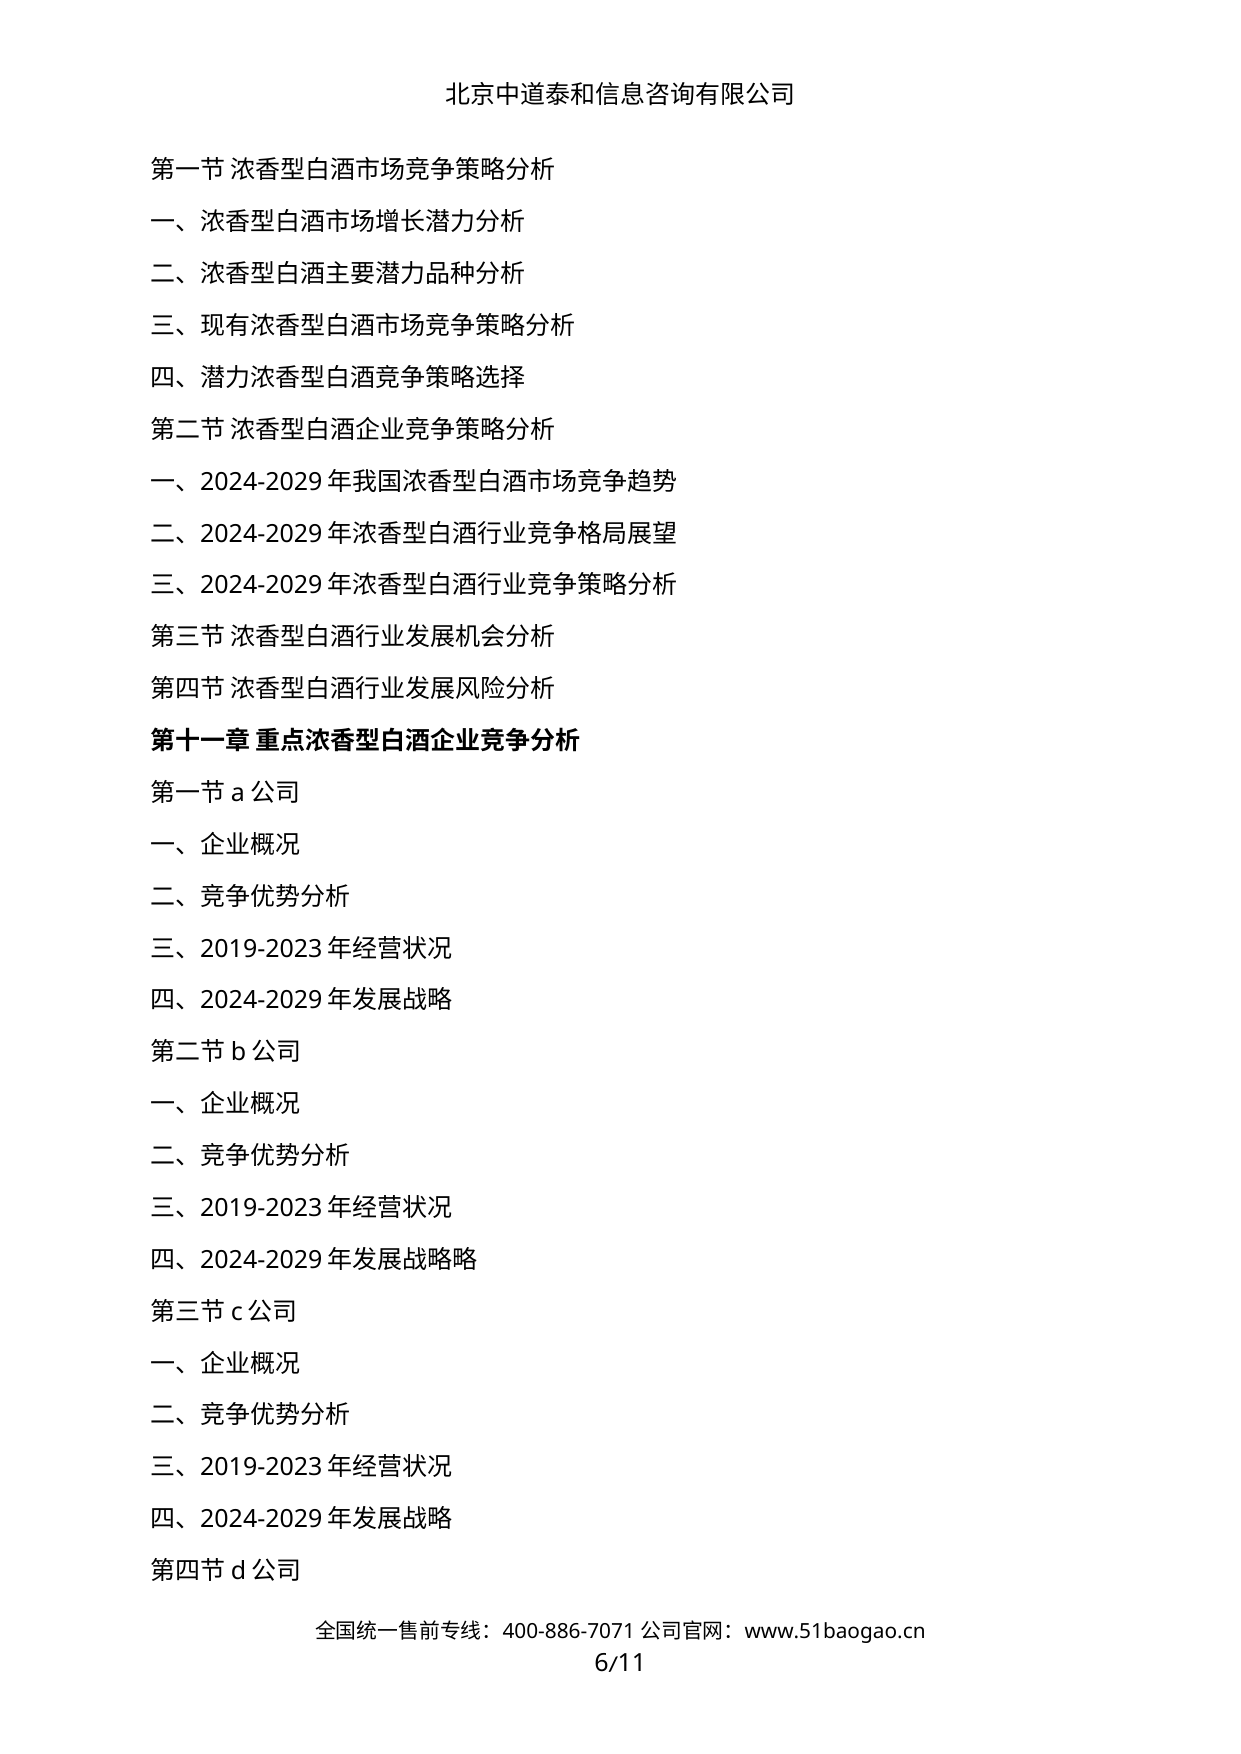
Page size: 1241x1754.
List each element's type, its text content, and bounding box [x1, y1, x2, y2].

text 二、2024-2029年浓香型白酒行业竞争格局展望 [150, 513, 1090, 549]
text 四、潜力浓香型白酒竞争策略选择 [150, 357, 1090, 394]
text 二、竞争优势分析 [150, 1395, 1090, 1431]
text 一、2024-2029年我国浓香型白酒市场竞争趋势 [150, 461, 1090, 497]
text 二、竞争优势分析 [150, 1136, 1090, 1172]
text 四、2024-2029年发展战略 [150, 1499, 1090, 1535]
text 一、企业概况 [150, 1084, 1090, 1120]
text 第一节 浓香型白酒市场竞争策略分析 [150, 150, 1090, 186]
text 三、现有浓香型白酒市场竞争策略分析 [150, 306, 1090, 342]
text 四、2024-2029年发展战略 [150, 980, 1090, 1016]
text 三、2019-2023年经营状况 [150, 1447, 1090, 1483]
text 第三节 浓香型白酒行业发展机会分析 [150, 617, 1090, 653]
text 第四节 浓香型白酒行业发展风险分析 [150, 669, 1090, 705]
text 二、竞争优势分析 [150, 876, 1090, 912]
text 三、2024-2029年浓香型白酒行业竞争策略分析 [150, 565, 1090, 601]
text 三、2019-2023年经营状况 [150, 1187, 1090, 1224]
text 第二节 浓香型白酒企业竞争策略分析 [150, 409, 1090, 446]
text 一、企业概况 [150, 1343, 1090, 1379]
text 第四节 d公司 [150, 1551, 1090, 1587]
text 第二节 b公司 [150, 1032, 1090, 1068]
text 第三节 c公司 [150, 1291, 1090, 1327]
text 一、浓香型白酒市场增长潜力分析 [150, 202, 1090, 238]
text 四、2024-2029年发展战略略 [150, 1239, 1090, 1276]
text 一、企业概况 [150, 824, 1090, 861]
text 三、2019-2023年经营状况 [150, 928, 1090, 964]
text 二、浓香型白酒主要潜力品种分析 [150, 254, 1090, 290]
text 第十一章 重点浓香型白酒企业竞争分析 [150, 721, 1090, 757]
text 第一节 a公司 [150, 772, 1090, 809]
